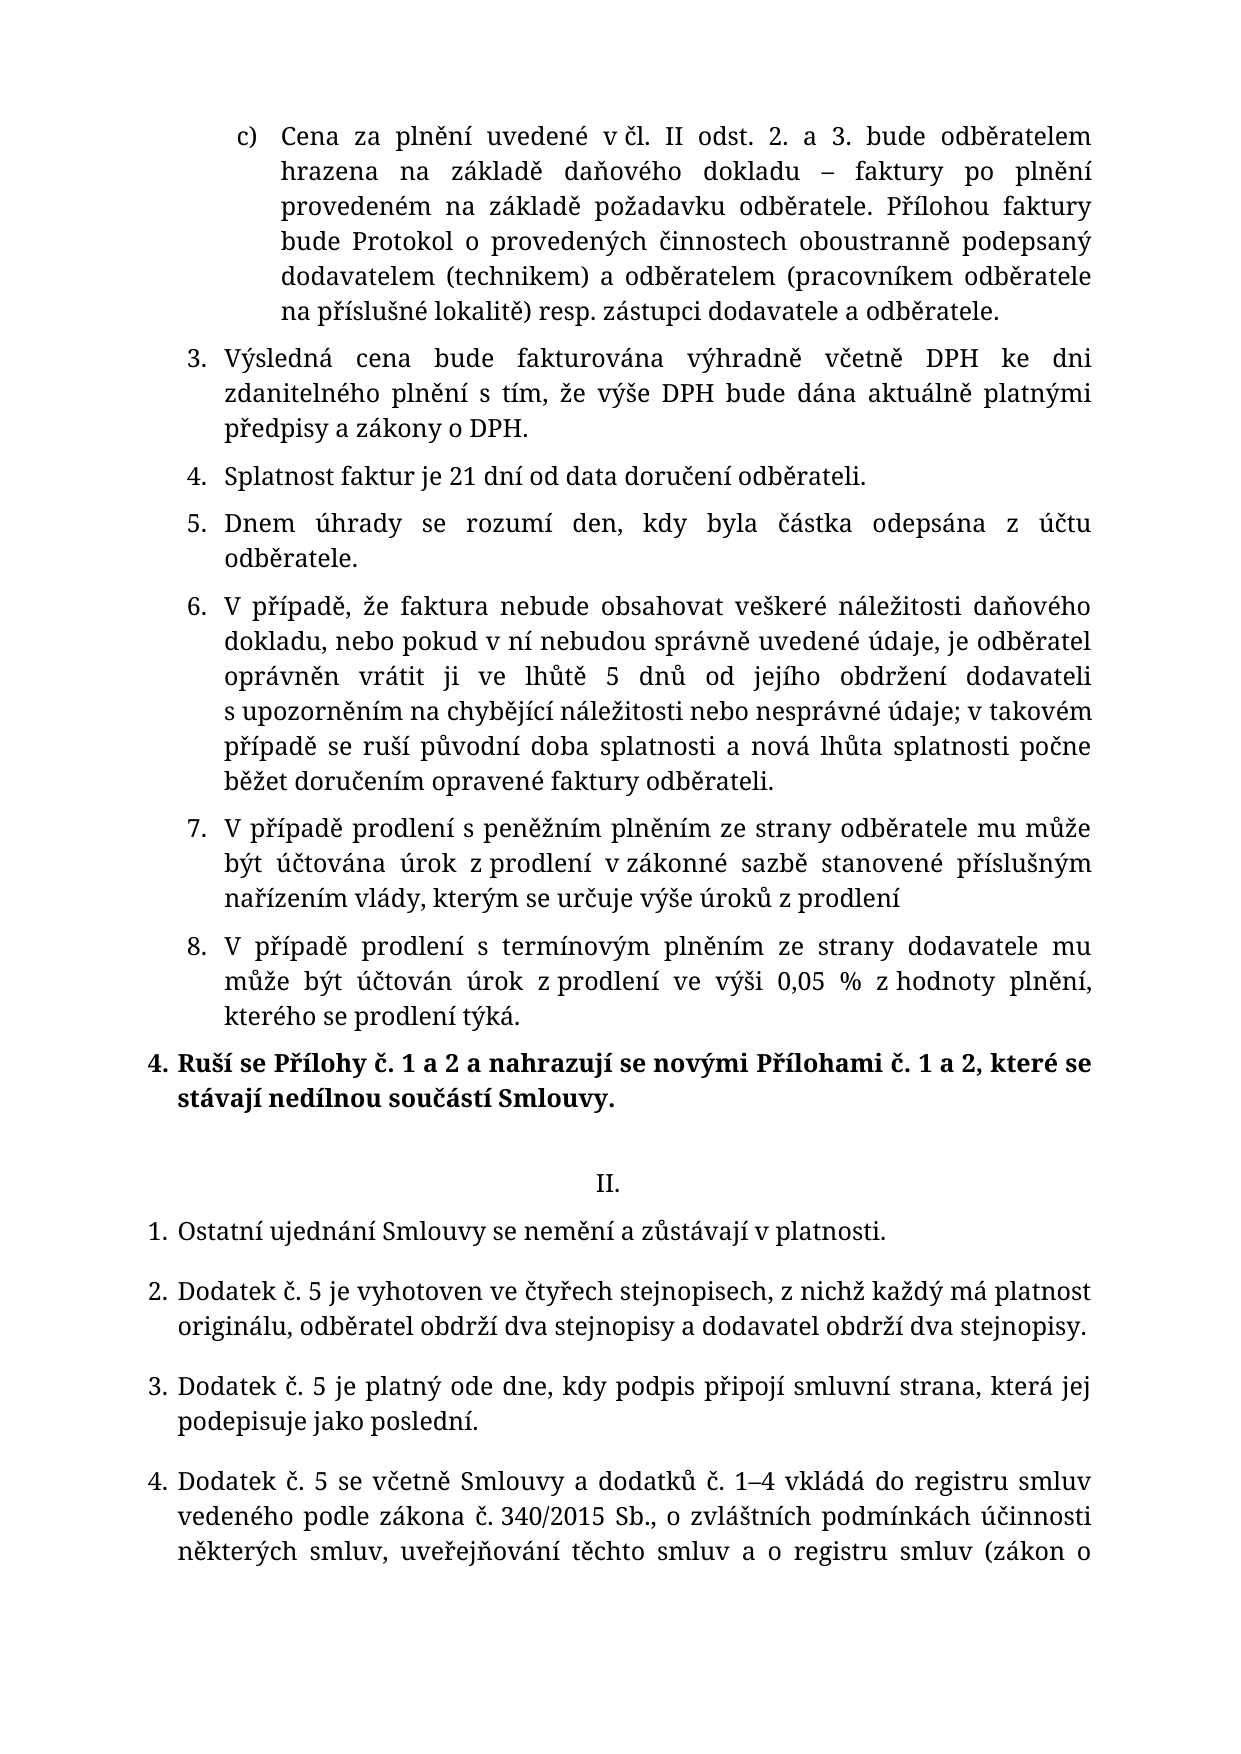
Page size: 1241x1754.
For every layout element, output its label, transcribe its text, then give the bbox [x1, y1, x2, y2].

list 2. Dodatek č. 5 je vyhotoven ve čtyřech stejnopisech, z nichž každý má platnost originálu, odběratel obdrží dva stejnopisy a dodavatel obdrží dva stejnopisy. [148, 1273, 1092, 1342]
list V případě prodlení s peněžním plněním ze strany odběratele mu může být účtována úrok z prodlení v zákonné sazbě stanovené příslušným nařízením vlády, kterým se určuje výše úroků z prodlení [187, 811, 1092, 915]
list Dnem úhrady se rozumí den, kdy byla částka odepsána z účtu odběratele. [187, 506, 1092, 575]
list Cena za plnění uvedené v čl. II odst. 2. a 3. bude odběratelem hrazena na základě daňového dokladu – faktury po plnění provedeném na základě požadavku odběratele. Přílohou faktury bude Protokol o provedených činnostech oboustranně podepsaný dodavatelem (technikem) a odběratelem (pracovníkem odběratele na příslušné lokalitě) resp. zástupci dodavatele a odběratele. [236, 118, 1092, 327]
list 3. Dodatek č. 5 je platný ode dne, kdy podpis připojí smluvní strana, která jej podepisuje jako poslední. [148, 1368, 1092, 1437]
list V případě, že faktura nebude obsahovat veškeré náležitosti daňového dokladu, nebo pokud v ní nebudou správně uvedené údaje, je odběratel oprávněn vrátit ji ve lhůtě 5 dnů od jejího obdržení dodavateli s upozorněním na chybějící náležitosti nebo nesprávné údaje; v takovém případě se ruší původní doba splatnosti a nová lhůta splatnosti počne běžet doručením opravené faktury odběrateli. [187, 588, 1092, 797]
list Výsledná cena bude fakturována výhradně včetně DPH ke dni zdanitelného plnění s tím, že výše DPH bude dána aktuálně platnými předpisy a zákony o DPH. [187, 341, 1092, 445]
list Ruší se Přílohy č. 1 a 2 a nahrazují se novými Přílohami č. 1 a 2, které se stávají nedílnou součástí Smlouvy. [148, 1046, 1092, 1115]
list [148, 1463, 1092, 1567]
list 1. Ostatní ujednání Smlouvy se nemění a zůstávají v platnosti. [148, 1213, 1092, 1247]
list V případě prodlení s termínovým plněním ze strany dodavatele mu může být účtován úrok z prodlení ve výši 0,05 % z hodnoty plnění, kterého se prodlení týká. [187, 928, 1092, 1032]
list Splatnost faktur je 21 dní od data doručení odběrateli. [187, 458, 1092, 492]
